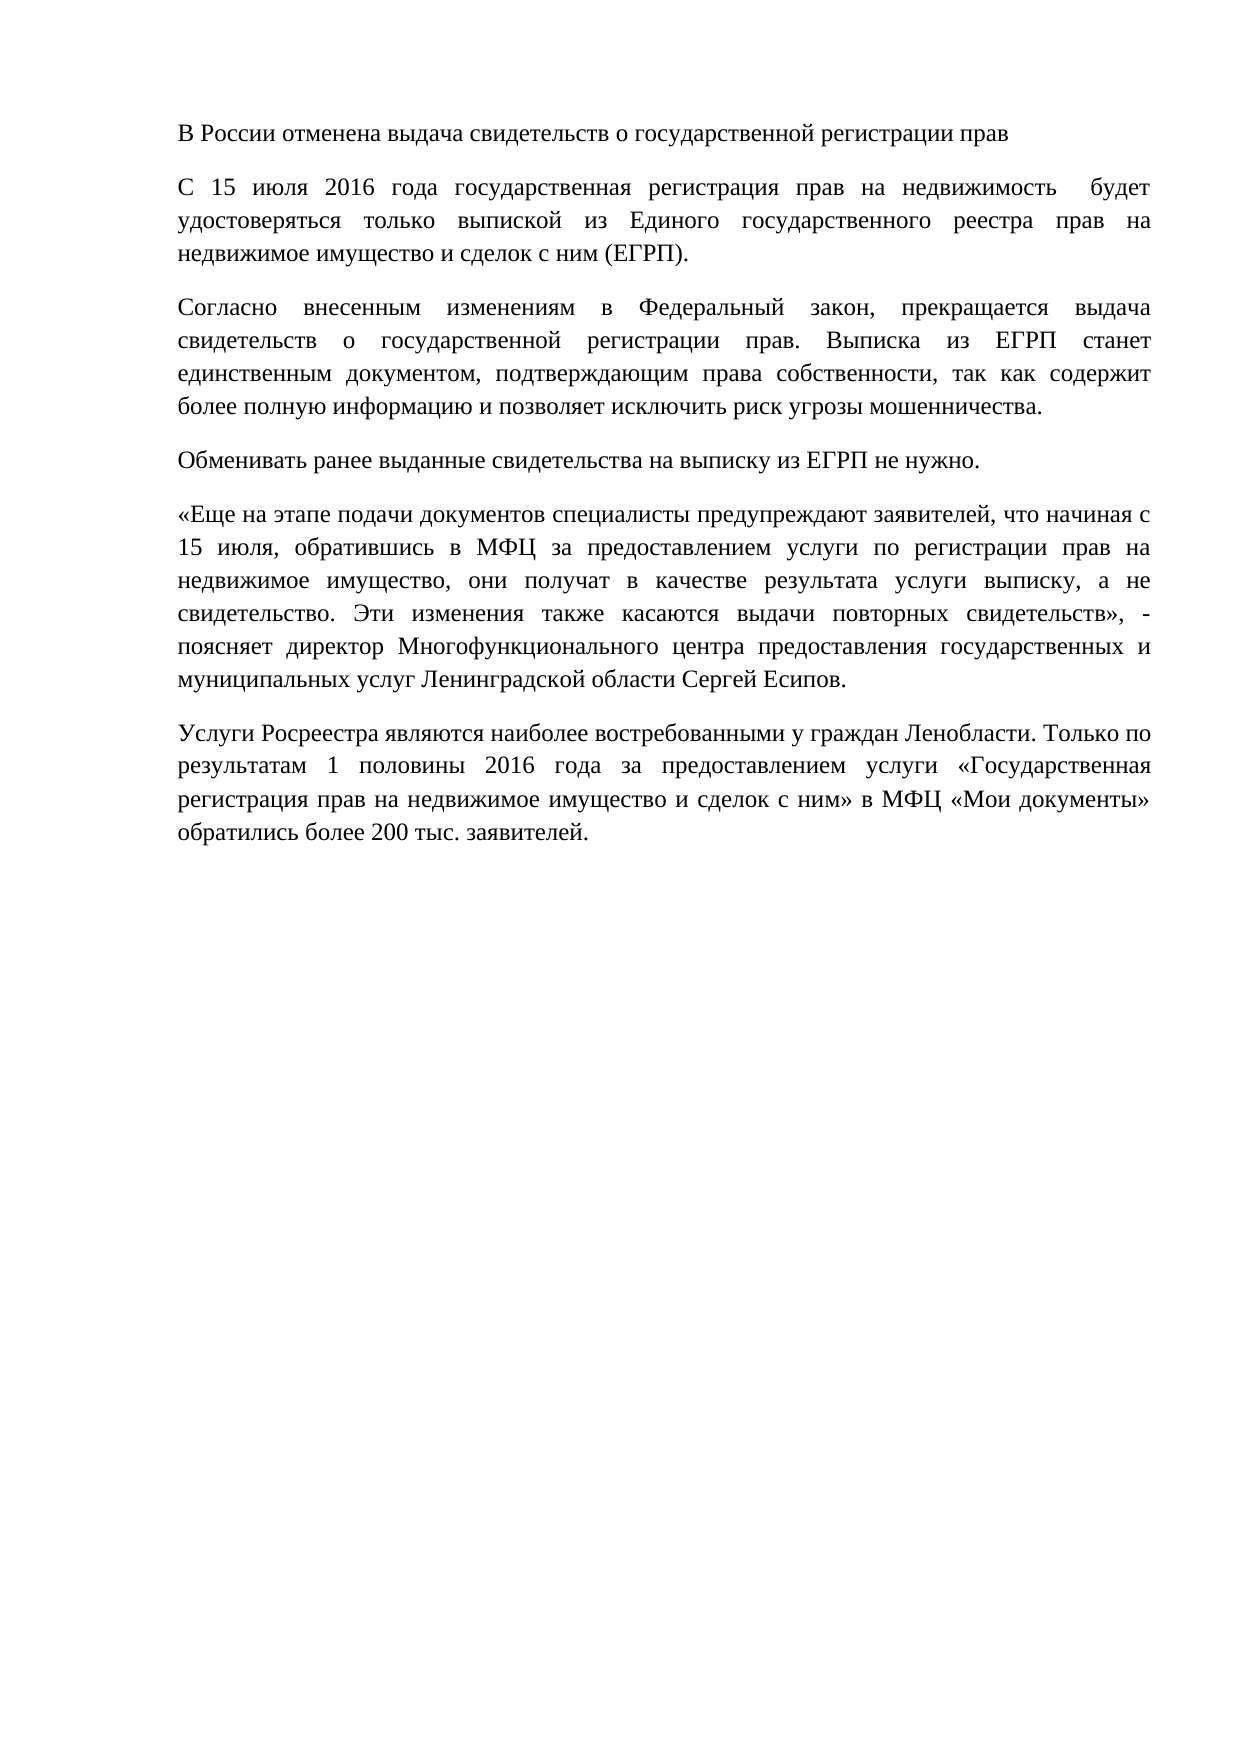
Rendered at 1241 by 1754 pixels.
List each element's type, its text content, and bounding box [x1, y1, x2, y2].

text Согласно внесенным изменениям в Федеральный закон, прекращается выдача свидетельств о государственной регистрации прав. Выписка из ЕГРП станет единственным документом, подтверждающим права собственности, так как содержит более полную информацию и позволяет исключить риск угрозы мошенничества. [177, 292, 1152, 420]
text Услуги Росреестра являются наиболее востребованными у граждан Ленобласти. Только по результатам 1 половины 2016 года за предоставлением услуги «Государственная регистрация прав на недвижимое имущество и сделок с ним» в МФЦ «Мои документы» обратились более 200 тыс. заявителей. [177, 718, 1152, 845]
text Обменивать ранее выданные свидетельства на выписку из ЕГРП не нужно. [177, 445, 1152, 473]
text С 15 июля 2016 года государственная регистрация прав на недвижимость будет удостоверяться только выпиской из Единого государственного реестра прав на недвижимое имущество и сделок с ним (ЕГРП). [177, 172, 1152, 267]
text В России отменена выдача свидетельств о государственной регистрации прав [177, 118, 1152, 147]
text «Еще на этапе подачи документов специалисты предупреждают заявителей, что начиная с 15 июля, обратившись в МФЦ за предоставлением услуги по регистрации прав на недвижимое имущество, они получат в качестве результата услуги выписку, а не свидетельство. Эти изменения также касаются выдачи повторных свидетельств», - поясняет директор Многофункционального центра предоставления государственных и муниципальных услуг Ленинградской области Сергей Есипов. [177, 499, 1152, 692]
